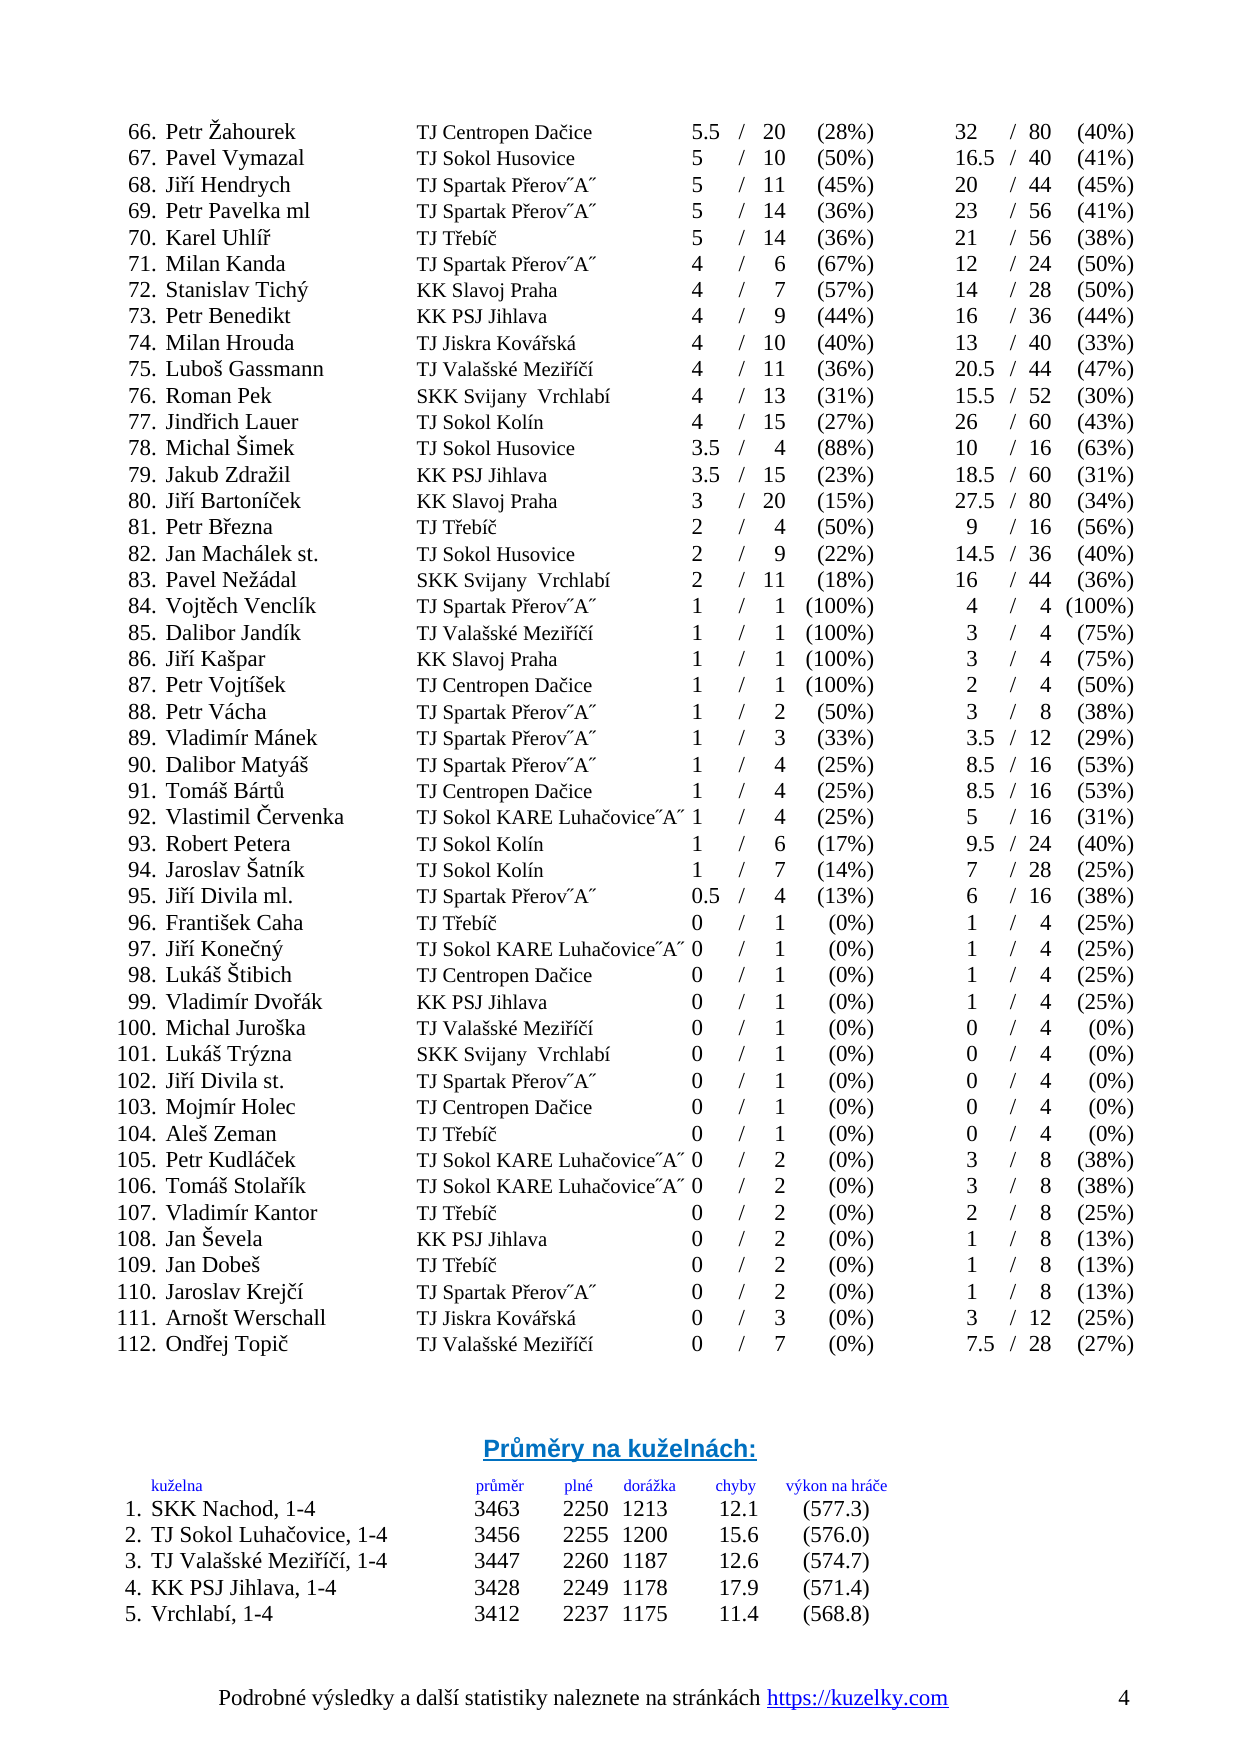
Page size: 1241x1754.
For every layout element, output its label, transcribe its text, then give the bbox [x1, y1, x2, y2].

text 100. Michal Juroška TJ Valašské Meziříčí 0 / 1 (0%) 0 / 4 (0%) [106, 1014, 1134, 1041]
text 95. Jiří Divila ml. TJ Spartak Přerov˝A˝ 0.5 / 4 (13%) 6 / 16 (38%) [106, 882, 1134, 909]
text 86. Jiří Kašpar KK Slavoj Praha 1 / 1 (100%) 3 / 4 (75%) [106, 645, 1134, 672]
text 77. Jindřich Lauer TJ Sokol Kolín 4 / 15 (27%) 26 / 60 (43%) [106, 408, 1134, 434]
text 81. Petr Března TJ Třebíč 2 / 4 (50%) 9 / 16 (56%) [106, 513, 1134, 540]
text 66. Petr Žahourek TJ Centropen Dačice 5.5 / 20 (28%) 32 / 80 (40%) [106, 118, 1134, 144]
text 5. Vrchlabí, 1-4 3412 2237 1175 11.4 (568.8) [106, 1600, 1134, 1627]
text 103. Mojmír Holec TJ Centropen Dačice 0 / 1 (0%) 0 / 4 (0%) [106, 1093, 1134, 1119]
text 88. Petr Vácha TJ Spartak Přerov˝A˝ 1 / 2 (50%) 3 / 8 (38%) [106, 698, 1134, 724]
text 76. Roman Pek SKK Svijany Vrchlabí 4 / 13 (31%) 15.5 / 52 (30%) [106, 382, 1134, 408]
text 1. SKK Nachod, 1-4 3463 2250 1213 12.1 (577.3) [106, 1495, 1134, 1521]
text 2. TJ Sokol Luhačovice, 1-4 3456 2255 1200 15.6 (576.0) [106, 1521, 1134, 1548]
text 109. Jan Dobeš TJ Třebíč 0 / 2 (0%) 1 / 8 (13%) [106, 1251, 1134, 1278]
text 101. Lukáš Trýzna SKK Svijany Vrchlabí 0 / 1 (0%) 0 / 4 (0%) [106, 1041, 1134, 1067]
text 102. Jiří Divila st. TJ Spartak Přerov˝A˝ 0 / 1 (0%) 0 / 4 (0%) [106, 1067, 1134, 1093]
text 73. Petr Benedikt KK PSJ Jihlava 4 / 9 (44%) 16 / 36 (44%) [106, 303, 1134, 329]
text 110. Jaroslav Krejčí TJ Spartak Přerov˝A˝ 0 / 2 (0%) 1 / 8 (13%) [106, 1278, 1134, 1304]
text 4. KK PSJ Jihlava, 1-4 3428 2249 1178 17.9 (571.4) [106, 1574, 1134, 1600]
text 74. Milan Hrouda TJ Jiskra Kovářská 4 / 10 (40%) 13 / 40 (33%) [106, 329, 1134, 355]
text 91. Tomáš Bártů TJ Centropen Dačice 1 / 4 (25%) 8.5 / 16 (53%) [106, 777, 1134, 803]
text 111. Arnošt Werschall TJ Jiskra Kovářská 0 / 3 (0%) 3 / 12 (25%) [106, 1304, 1134, 1330]
text 82. Jan Machálek st. TJ Sokol Husovice 2 / 9 (22%) 14.5 / 36 (40%) [106, 540, 1134, 566]
text 68. Jiří Hendrych TJ Spartak Přerov˝A˝ 5 / 11 (45%) 20 / 44 (45%) [106, 171, 1134, 197]
text 98. Lukáš Štibich TJ Centropen Dačice 0 / 1 (0%) 1 / 4 (25%) [106, 961, 1134, 988]
text 79. Jakub Zdražil KK PSJ Jihlava 3.5 / 15 (23%) 18.5 / 60 (31%) [106, 461, 1134, 487]
text 72. Stanislav Tichý KK Slavoj Praha 4 / 7 (57%) 14 / 28 (50%) [106, 276, 1134, 303]
text 93. Robert Petera TJ Sokol Kolín 1 / 6 (17%) 9.5 / 24 (40%) [106, 830, 1134, 856]
text 99. Vladimír Dvořák KK PSJ Jihlava 0 / 1 (0%) 1 / 4 (25%) [106, 988, 1134, 1014]
text Průměry na kuželnách: [94, 1434, 1145, 1463]
text 3. TJ Valašské Meziříčí, 1-4 3447 2260 1187 12.6 (574.7) [106, 1548, 1134, 1574]
text 89. Vladimír Mánek TJ Spartak Přerov˝A˝ 1 / 3 (33%) 3.5 / 12 (29%) [106, 724, 1134, 751]
text 80. Jiří Bartoníček KK Slavoj Praha 3 / 20 (15%) 27.5 / 80 (34%) [106, 487, 1134, 513]
text 96. František Caha TJ Třebíč 0 / 1 (0%) 1 / 4 (25%) [106, 909, 1134, 935]
text 94. Jaroslav Šatník TJ Sokol Kolín 1 / 7 (14%) 7 / 28 (25%) [106, 856, 1134, 882]
text 85. Dalibor Jandík TJ Valašské Meziříčí 1 / 1 (100%) 3 / 4 (75%) [106, 619, 1134, 645]
text 75. Luboš Gassmann TJ Valašské Meziříčí 4 / 11 (36%) 20.5 / 44 (47%) [106, 355, 1134, 382]
text 97. Jiří Konečný TJ Sokol KARE Luhačovice˝A˝ 0 / 1 (0%) 1 / 4 (25%) [106, 935, 1134, 961]
text 78. Michal Šimek TJ Sokol Husovice 3.5 / 4 (88%) 10 / 16 (63%) [106, 434, 1134, 461]
text 87. Petr Vojtíšek TJ Centropen Dačice 1 / 1 (100%) 2 / 4 (50%) [106, 672, 1134, 698]
text 108. Jan Ševela KK PSJ Jihlava 0 / 2 (0%) 1 / 8 (13%) [106, 1225, 1134, 1251]
text kuželna průměr plné dorážka chyby výkon na hráče [106, 1476, 1134, 1495]
text 84. Vojtěch Venclík TJ Spartak Přerov˝A˝ 1 / 1 (100%) 4 / 4 (100%) [106, 592, 1134, 619]
text 70. Karel Uhlíř TJ Třebíč 5 / 14 (36%) 21 / 56 (38%) [106, 223, 1134, 250]
text 105. Petr Kudláček TJ Sokol KARE Luhačovice˝A˝ 0 / 2 (0%) 3 / 8 (38%) [106, 1146, 1134, 1172]
text 107. Vladimír Kantor TJ Třebíč 0 / 2 (0%) 2 / 8 (25%) [106, 1199, 1134, 1225]
text 104. Aleš Zeman TJ Třebíč 0 / 1 (0%) 0 / 4 (0%) [106, 1119, 1134, 1146]
text 112. Ondřej Topič TJ Valašské Meziříčí 0 / 7 (0%) 7.5 / 28 (27%) [106, 1330, 1134, 1357]
text 106. Tomáš Stolařík TJ Sokol KARE Luhačovice˝A˝ 0 / 2 (0%) 3 / 8 (38%) [106, 1172, 1134, 1199]
text 90. Dalibor Matyáš TJ Spartak Přerov˝A˝ 1 / 4 (25%) 8.5 / 16 (53%) [106, 751, 1134, 777]
text 67. Pavel Vymazal TJ Sokol Husovice 5 / 10 (50%) 16.5 / 40 (41%) [106, 144, 1134, 171]
text 83. Pavel Nežádal SKK Svijany Vrchlabí 2 / 11 (18%) 16 / 44 (36%) [106, 566, 1134, 592]
text 71. Milan Kanda TJ Spartak Přerov˝A˝ 4 / 6 (67%) 12 / 24 (50%) [106, 250, 1134, 276]
text 69. Petr Pavelka ml TJ Spartak Přerov˝A˝ 5 / 14 (36%) 23 / 56 (41%) [106, 197, 1134, 223]
text 92. Vlastimil Červenka TJ Sokol KARE Luhačovice˝A˝ 1 / 4 (25%) 5 / 16 (31%) [106, 803, 1134, 830]
